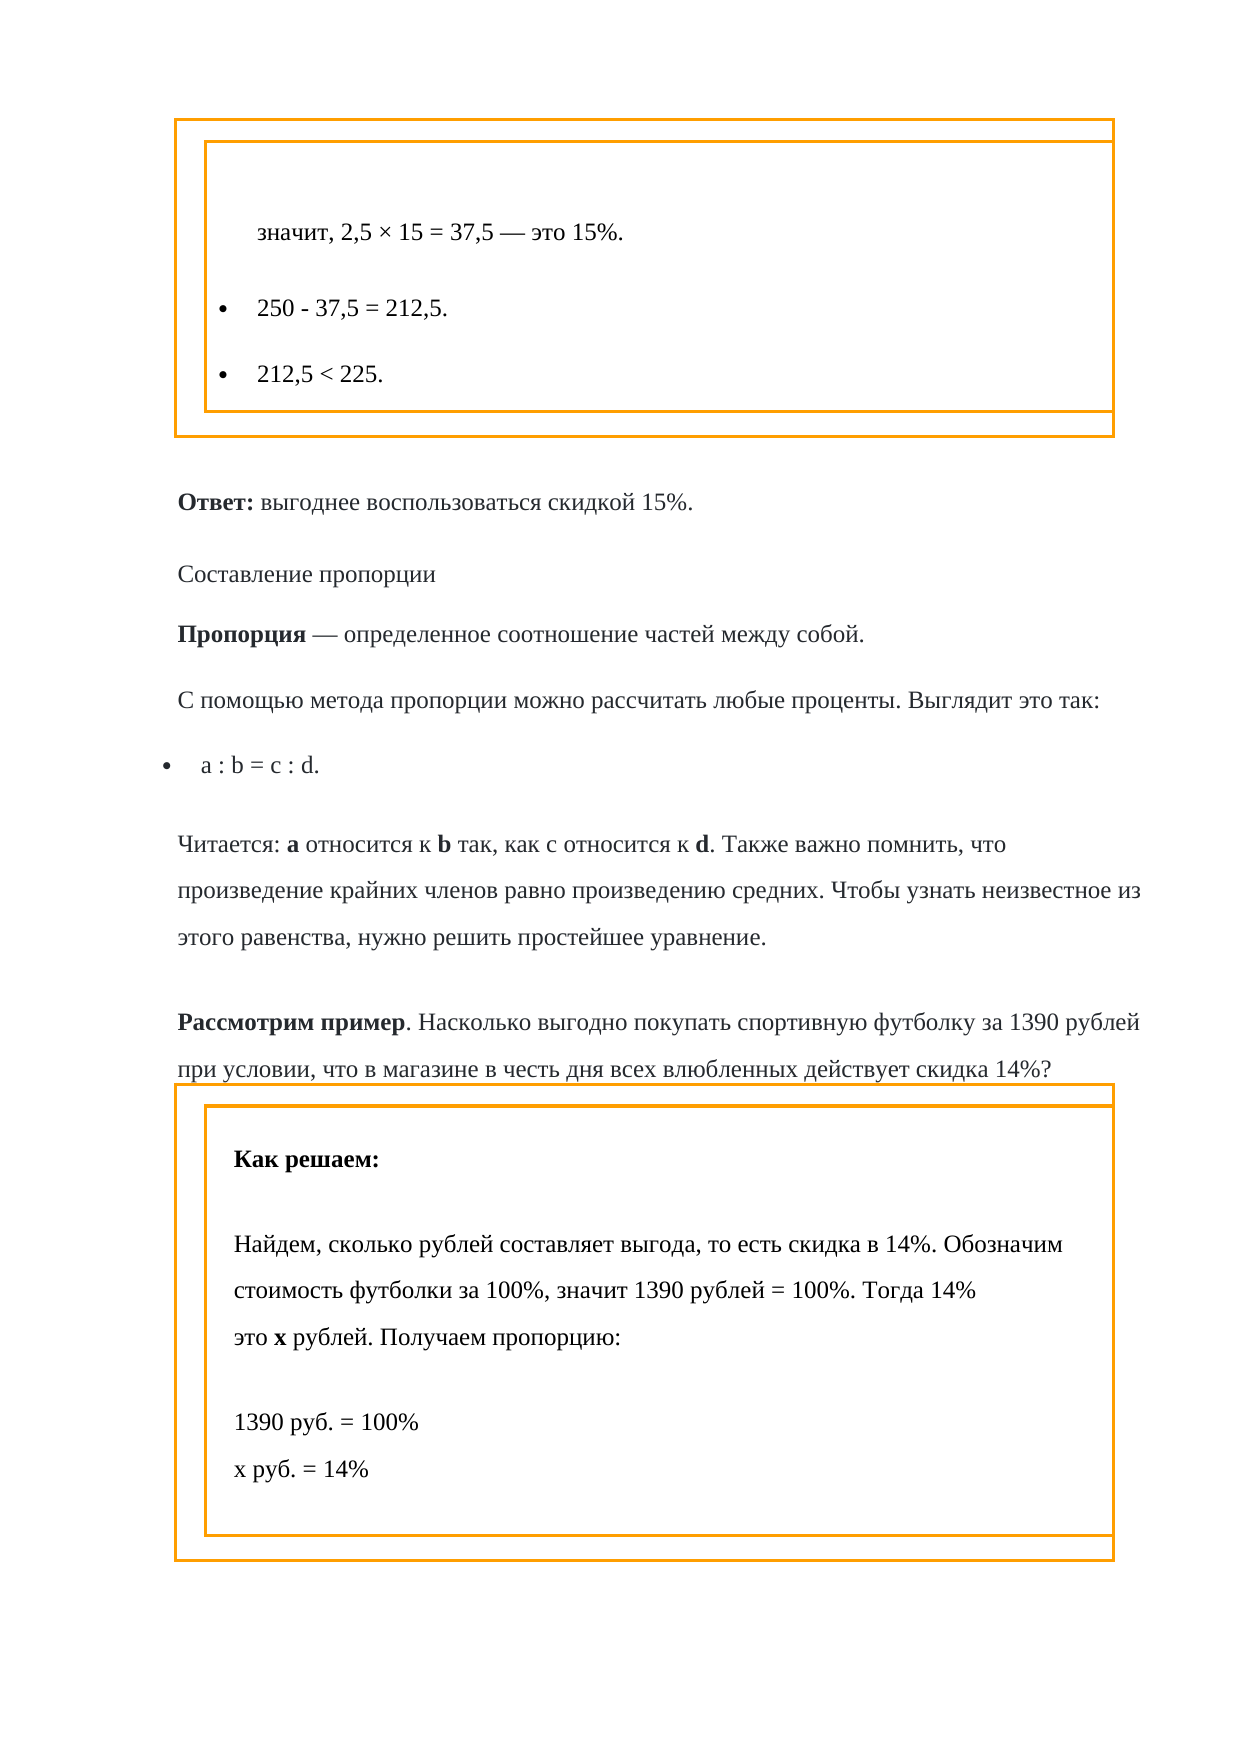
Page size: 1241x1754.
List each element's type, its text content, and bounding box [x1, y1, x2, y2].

text С помощью метода пропорции можно рассчитать любые проценты. Выглядит это так: [177, 685, 1152, 714]
text Пропорция — определенное соотношение частей между собой. [177, 619, 1152, 647]
text Составление пропорции [177, 559, 1152, 587]
table_header [177, 1086, 1112, 1558]
text Читается: а относится к b так, как с относится к d. Также важно помнить, что произведение крайних членов равно произведению средних. Чтобы узнать неизвестное из этого равенства, нужно решить простейшее уравнение. [177, 811, 1152, 951]
text Ответ: выгоднее воспользоваться скидкой 15%. [177, 469, 1152, 516]
list a : b = c : d. [163, 732, 1152, 779]
text Рассмотрим пример. Насколько выгодно покупать спортивную футболку за 1390 рублей при условии, что в магазине в честь дня всех влюбленных действует скидка 14%? [177, 989, 1152, 1082]
table_header [177, 121, 1112, 435]
